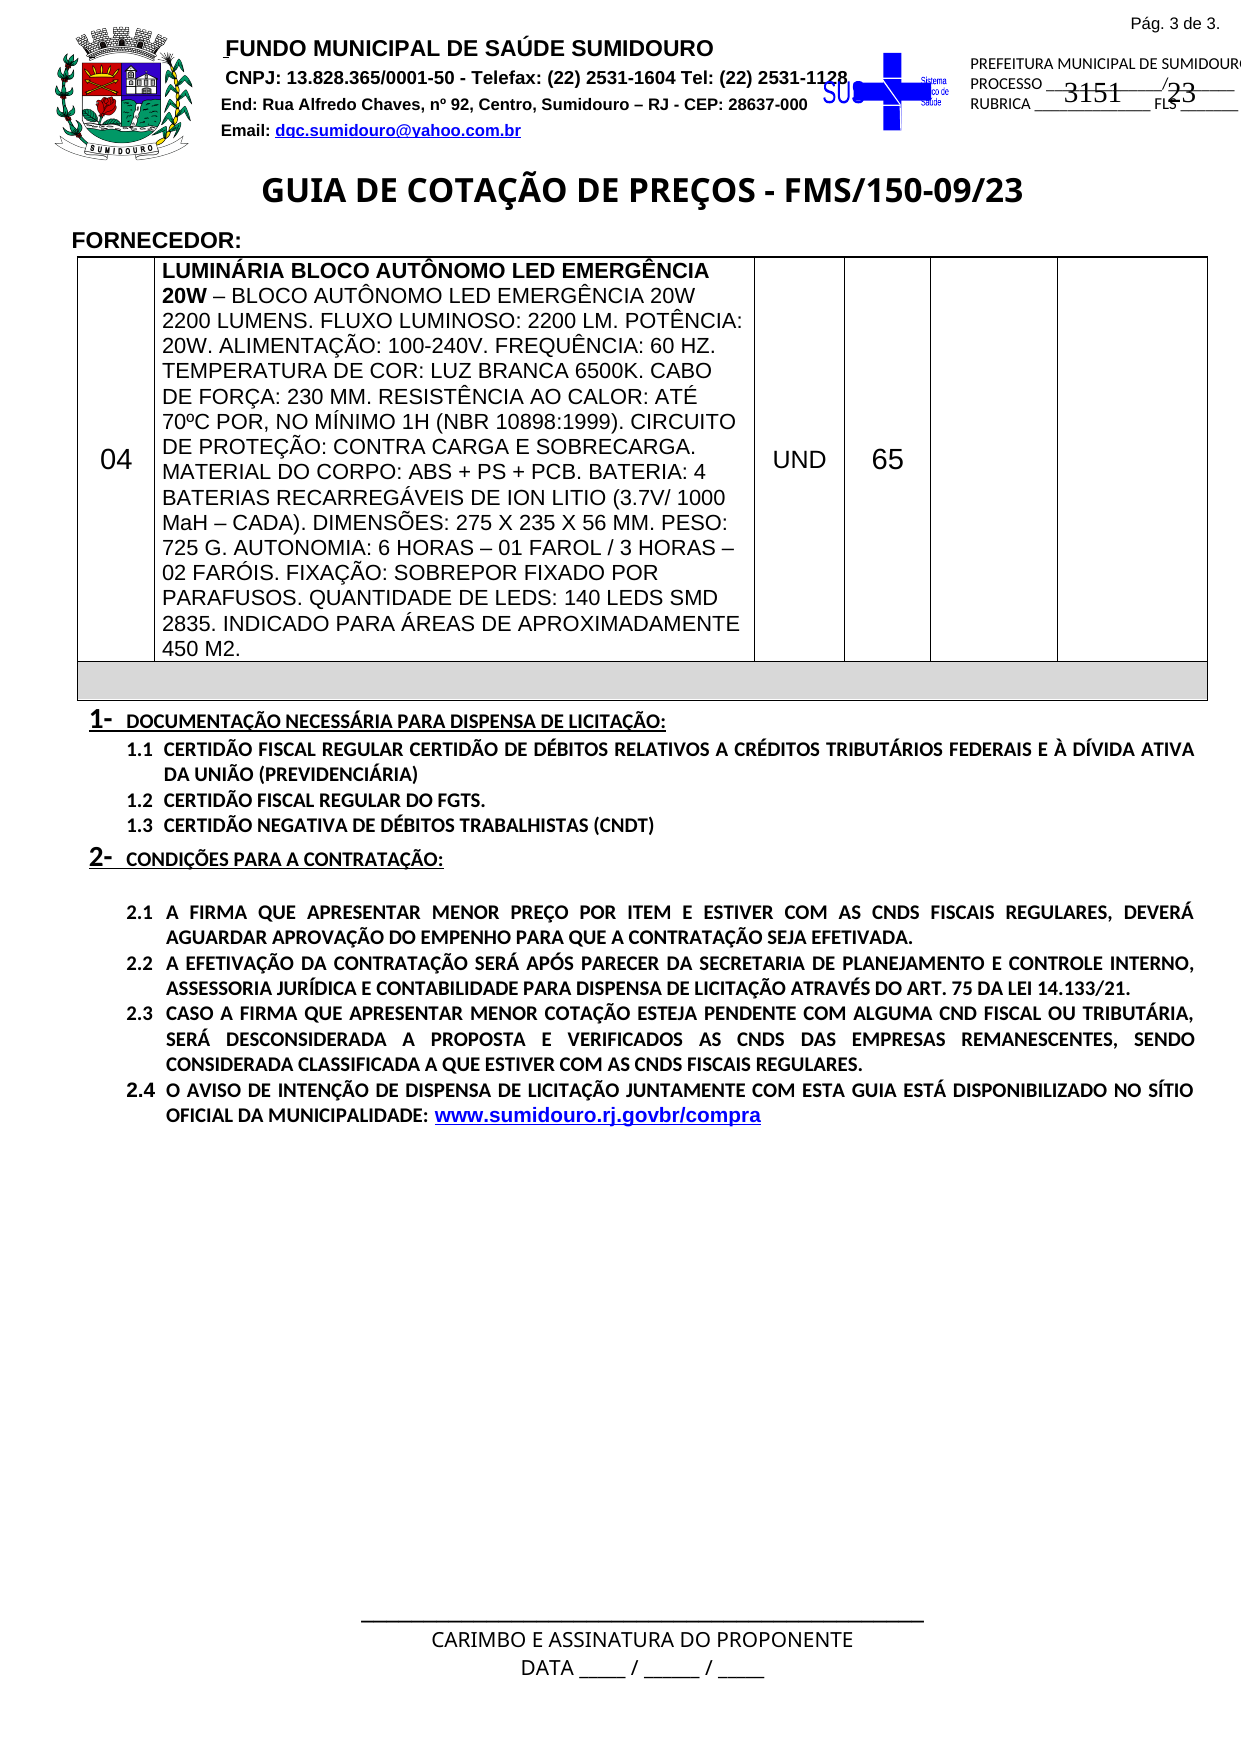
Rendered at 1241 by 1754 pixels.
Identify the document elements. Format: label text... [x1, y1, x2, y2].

list CERTIDÃO NEGATIVA DE DÉBITOS TRABALHISTAS (CNDT) [126, 812, 1196, 838]
list CERTIDÃO FISCAL REGULAR CERTIDÃO DE DÉBITOS RELATIVOS A CRÉDITOS TRIBUTÁRIOS FEDERAIS E À DÍVIDA ATIVA DA UNIÃO (PREVIDENCIÁRIA) [126, 736, 1196, 787]
table_cell [78, 662, 1207, 699]
table_header [931, 258, 1057, 661]
list O AVISO DE INTENÇÃO DE DISPENSA DE LICITAÇÃO JUNTAMENTE COM ESTA GUIA ESTÁ DISPONIBILIZADO NO SÍTIO OFICIAL DA MUNICIPALIDADE: www.sumidouro.rj.govbr/compra [126, 1077, 1196, 1128]
list A FIRMA QUE APRESENTAR MENOR PREÇO POR ITEM E ESTIVER COM AS CNDS FISCAIS REGULARES, DEVERÁ AGUARDAR APROVAÇÃO DO EMPENHO PARA QUE A CONTRATAÇÃO SEJA EFETIVADA. [126, 899, 1196, 950]
list CONDIÇÕES PARA A CONTRATAÇÃO: [89, 838, 1196, 873]
table_header 65 [845, 258, 930, 661]
table_header [1058, 258, 1207, 661]
table_header UND [755, 258, 844, 661]
list DOCUMENTAÇÃO NECESSÁRIA PARA DISPENSA DE LICITAÇÃO: [89, 701, 1196, 736]
table_header LUMINÁRIA BLOCO AUTÔNOMO LED EMERGÊNCIA 20W – BLOCO AUTÔNOMO LED EMERGÊNCIA 20W 2200 LUMENS. FLUXO LUMINOSO: 2200 LM. POTÊNCIA: 20W. ALIMENTAÇÃO: 100-240V. FREQUÊNCIA: 60 HZ. TEMPERATURA DE COR: LUZ BRANCA 6500K. CABO DE FORÇA: 230 MM. RESISTÊNCIA AO CALOR: ATÉ 70ºC POR, NO MÍNIMO 1H (NBR 10898:1999). CIRCUITO DE PROTEÇÃO: CONTRA CARGA E SOBRECARGA. MATERIAL DO CORPO: ABS + PS + PCB. BATERIA: 4 BATERIAS RECARREGÁVEIS DE ION LITIO (3.7V/ 1000 MaH – CADA). DIMENSÕES: 275 X 235 X 56 MM. PESO: 725 G. AUTONOMIA: 6 HORAS – 01 FAROL / 3 HORAS – 02 FARÓIS. FIXAÇÃO: SOBREPOR FIXADO POR PARAFUSOS. QUANTIDADE DE LEDS: 140 LEDS SMD 2835. INDICADO PARA ÁREAS DE APROXIMADAMENTE 450 M2. [155, 258, 754, 661]
picture [54, 26, 193, 161]
list CASO A FIRMA QUE APRESENTAR MENOR COTAÇÃO ESTEJA PENDENTE COM ALGUMA CND FISCAL OU TRIBUTÁRIA, SERÁ DESCONSIDERADA A PROPOSTA E VERIFICADOS AS CNDS DAS EMPRESAS REMANESCENTES, SENDO CONSIDERADA CLASSIFICADA A QUE ESTIVER COM AS CNDS FISCAIS REGULARES. [126, 1001, 1196, 1077]
list CERTIDÃO FISCAL REGULAR DO FGTS. [126, 787, 1196, 812]
table_header 04 [78, 258, 154, 661]
list A EFETIVAÇÃO DA CONTRATAÇÃO SERÁ APÓS PARECER DA SECRETARIA DE PLANEJAMENTO E CONTROLE INTERNO, ASSESSORIA JURÍDICA E CONTABILIDADE PARA DISPENSA DE LICITAÇÃO ATRAVÉS DO ART. 75 DA LEI 14.133/21. [126, 950, 1196, 1001]
